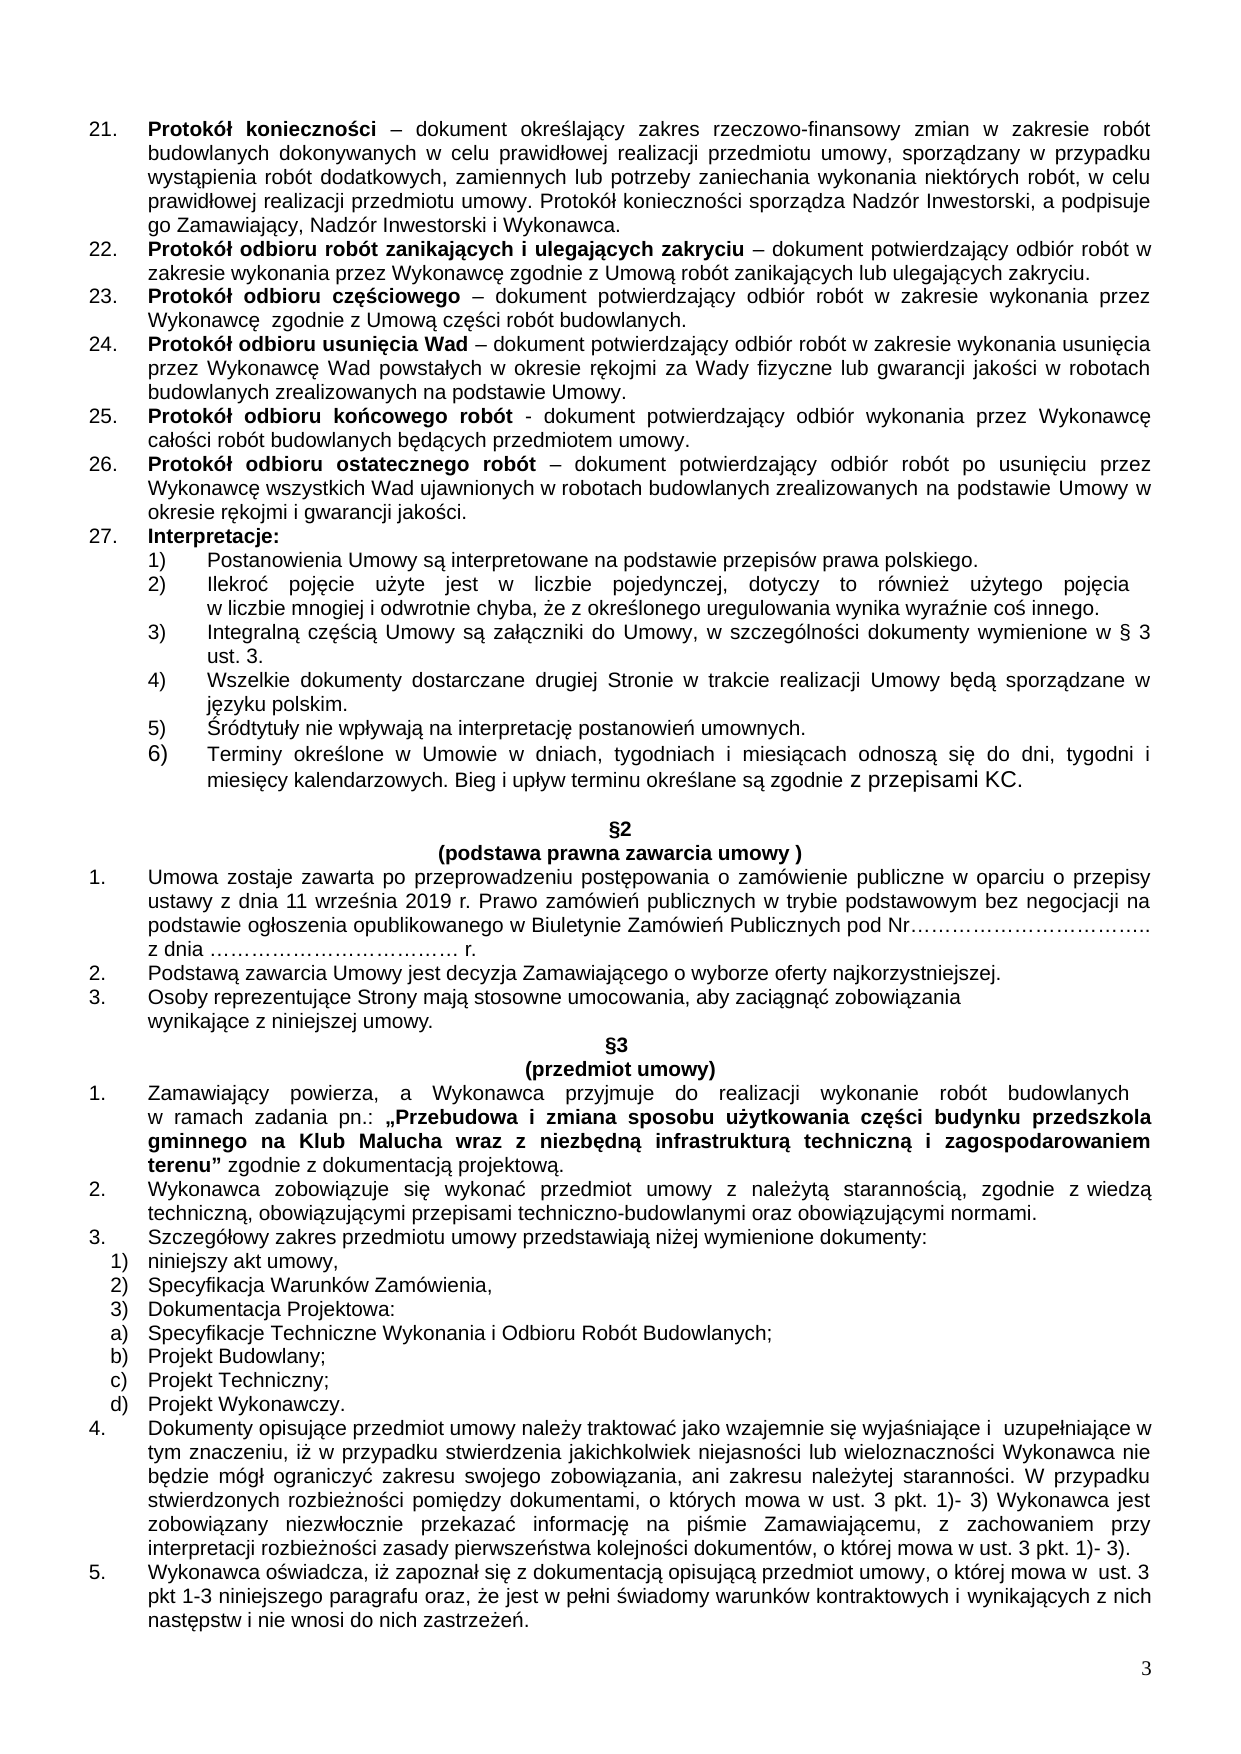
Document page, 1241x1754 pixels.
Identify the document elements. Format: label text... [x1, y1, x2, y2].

list Protokół konieczności – dokument określający zakres rzeczowo-finansowy zmian w zakresie robót budowlanych dokonywanych w celu prawidłowej realizacji przedmiotu umowy, sporządzany w przypadku wystąpienia robót dodatkowych, zamiennych lub potrzeby zaniechania wykonania niektórych robót, w celu prawidłowej realizacji przedmiotu umowy. Protokół konieczności sporządza Nadzór Inwestorski, a podpisuje go Zamawiający, Nadzór Inwestorski i Wykonawca. [89, 117, 1152, 236]
list Szczegółowy zakres przedmiotu umowy przedstawiają niżej wymienione dokumenty: [89, 1224, 1152, 1248]
list Wykonawca zobowiązuje się wykonać przedmiot umowy z należytą starannością, zgodnie z wiedzą techniczną, obowiązującymi przepisami techniczno-budowlanymi oraz obowiązującymi normami. [89, 1177, 1152, 1224]
list Ilekroć pojęcie użyte jest w liczbie pojedynczej, dotyczy to również użytego pojęcia w liczbie mnogiej i odwrotnie chyba, że z określonego uregulowania wynika wyraźnie coś innego. [148, 572, 1152, 620]
list Zamawiający powierza, a Wykonawca przyjmuje do realizacji wykonanie robót budowlanych w ramach zadania pn.: „Przebudowa i zmiana sposobu użytkowania części budynku przedszkola gminnego na Klub Malucha wraz z niezbędną infrastrukturą techniczną i zagospodarowaniem terenu” zgodnie z dokumentacją projektową. [89, 1081, 1152, 1177]
list Śródtytuły nie wpływają na interpretację postanowień umownych. [148, 716, 1152, 739]
list Wszelkie dokumenty dostarczane drugiej Stronie w trakcie realizacji Umowy będą sporządzane w języku polskim. [148, 668, 1152, 716]
list Wykonawca oświadcza, iż zapoznał się z dokumentacją opisującą przedmiot umowy, o której mowa w ust. 3 pkt 1-3 niniejszego paragrafu oraz, że jest w pełni świadomy warunków kontraktowych i wynikających z nich następstw i nie wnosi do nich zastrzeżeń. [89, 1560, 1152, 1632]
text §2 [89, 817, 1152, 841]
list Umowa zostaje zawarta po przeprowadzeniu postępowania o zamówienie publiczne w oparciu o przepisy ustawy z dnia 11 września 2019 r. Prawo zamówień publicznych w trybie podstawowym bez negocjacji na podstawie ogłoszenia opublikowanego w Biuletynie Zamówień Publicznych pod Nr…………………………….. z dnia ……………………………… r. [89, 865, 1152, 961]
list Protokół odbioru ostatecznego robót – dokument potwierdzający odbiór robót po usunięciu przez Wykonawcę wszystkich Wad ujawnionych w robotach budowlanych zrealizowanych na podstawie Umowy w okresie rękojmi i gwarancji jakości. [89, 452, 1152, 524]
list Dokumentacja Projektowa: [110, 1296, 1152, 1320]
list Interpretacje: [89, 524, 1152, 548]
list Podstawą zawarcia Umowy jest decyzja Zamawiającego o wyborze oferty najkorzystniejszej. [89, 961, 1152, 985]
text (podstawa prawna zawarcia umowy ) [89, 841, 1152, 865]
list Specyfikacja Warunków Zamówienia, [110, 1272, 1152, 1296]
list Integralną częścią Umowy są załączniki do Umowy, w szczególności dokumenty wymienione w § 3 ust. 3. [148, 620, 1152, 668]
list Projekt Budowlany; [110, 1344, 1152, 1368]
list Protokół odbioru robót zanikających i ulegających zakryciu – dokument potwierdzający odbiór robót w zakresie wykonania przez Wykonawcę zgodnie z Umową robót zanikających lub ulegających zakryciu. [89, 236, 1152, 284]
text (przedmiot umowy) [89, 1057, 1152, 1081]
text wynikające z niniejszej umowy. [148, 1009, 1152, 1033]
list Terminy określone w Umowie w dniach, tygodniach i miesiącach odnoszą się do dni, tygodni i miesięcy kalendarzowych. Bieg i upływ terminu określane są zgodnie z przepisami KC. [148, 739, 1152, 792]
list Specyfikacje Techniczne Wykonania i Odbioru Robót Budowlanych; [110, 1320, 1152, 1344]
list Postanowienia Umowy są interpretowane na podstawie przepisów prawa polskiego. [148, 548, 1152, 572]
list Protokół odbioru częściowego – dokument potwierdzający odbiór robót w zakresie wykonania przez Wykonawcę zgodnie z Umową części robót budowlanych. [89, 284, 1152, 332]
list Osoby reprezentujące Strony mają stosowne umocowania, aby zaciągnąć zobowiązania [89, 985, 1152, 1009]
list Projekt Wykonawczy. [110, 1392, 1152, 1416]
text 4. Dokumenty opisujące przedmiot umowy należy traktować jako wzajemnie się wyjaśniające i uzupełniające w tym znaczeniu, iż w przypadku stwierdzenia jakichkolwiek niejasności lub wieloznaczności Wykonawca nie będzie mógł ograniczyć zakresu swojego zobowiązania, ani zakresu należytej staranności. W przypadku stwierdzonych rozbieżności pomiędzy dokumentami, o których mowa w ust. 3 pkt. 1)- 3) Wykonawca jest zobowiązany niezwłocznie przekazać informację na piśmie Zamawiającemu, z zachowaniem przy interpretacji rozbieżności zasady pierwszeństwa kolejności dokumentów, o której mowa w ust. 3 pkt. 1)- 3). [89, 1416, 1152, 1560]
list Projekt Techniczny; [110, 1368, 1152, 1392]
list niniejszy akt umowy, [110, 1248, 1152, 1272]
list Protokół odbioru usunięcia Wad – dokument potwierdzający odbiór robót w zakresie wykonania usunięcia przez Wykonawcę Wad powstałych w okresie rękojmi za Wady fizyczne lub gwarancji jakości w robotach budowlanych zrealizowanych na podstawie Umowy. [89, 332, 1152, 404]
list Protokół odbioru końcowego robót - dokument potwierdzający odbiór wykonania przez Wykonawcę całości robót budowlanych będących przedmiotem umowy. [89, 404, 1152, 452]
text §3 [531, 1033, 1152, 1057]
